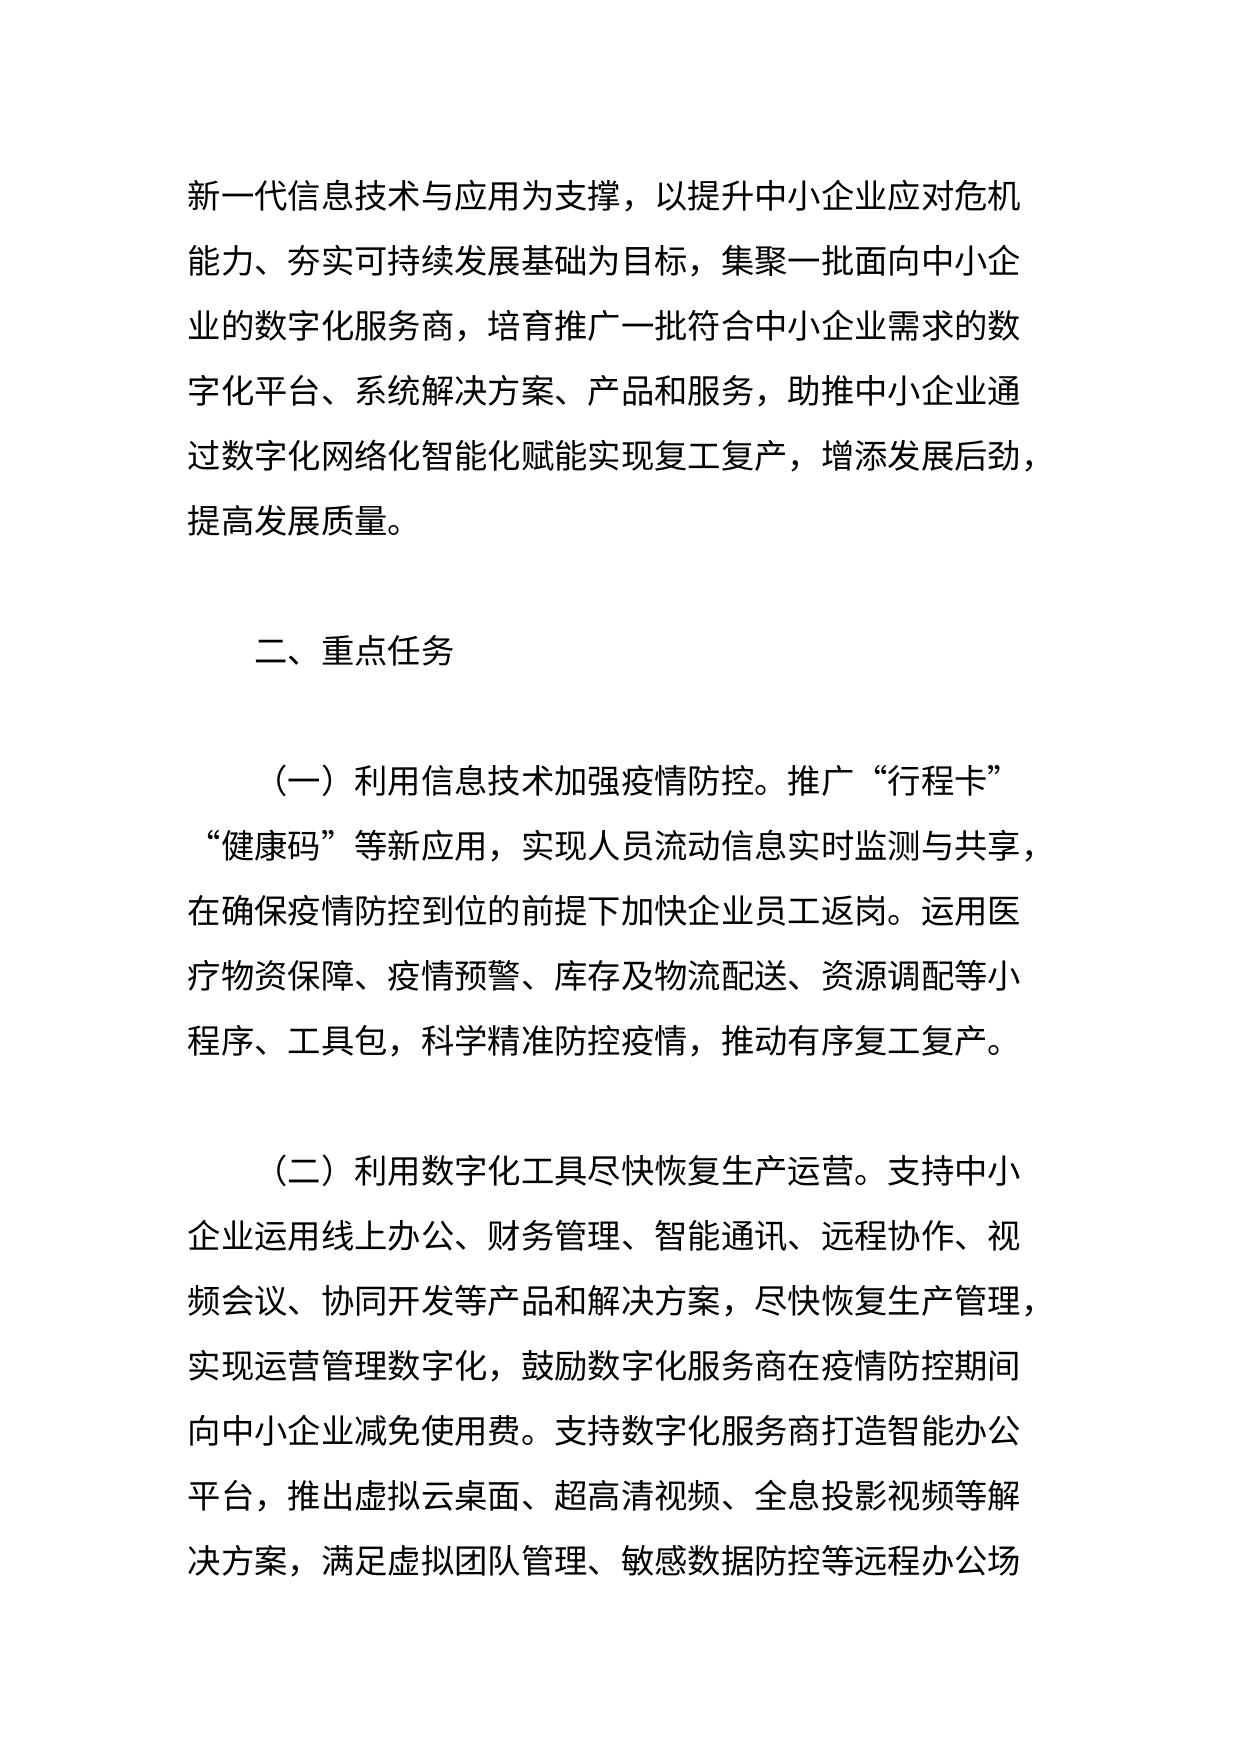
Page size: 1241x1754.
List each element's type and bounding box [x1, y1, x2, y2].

text [187, 162, 1053, 1592]
